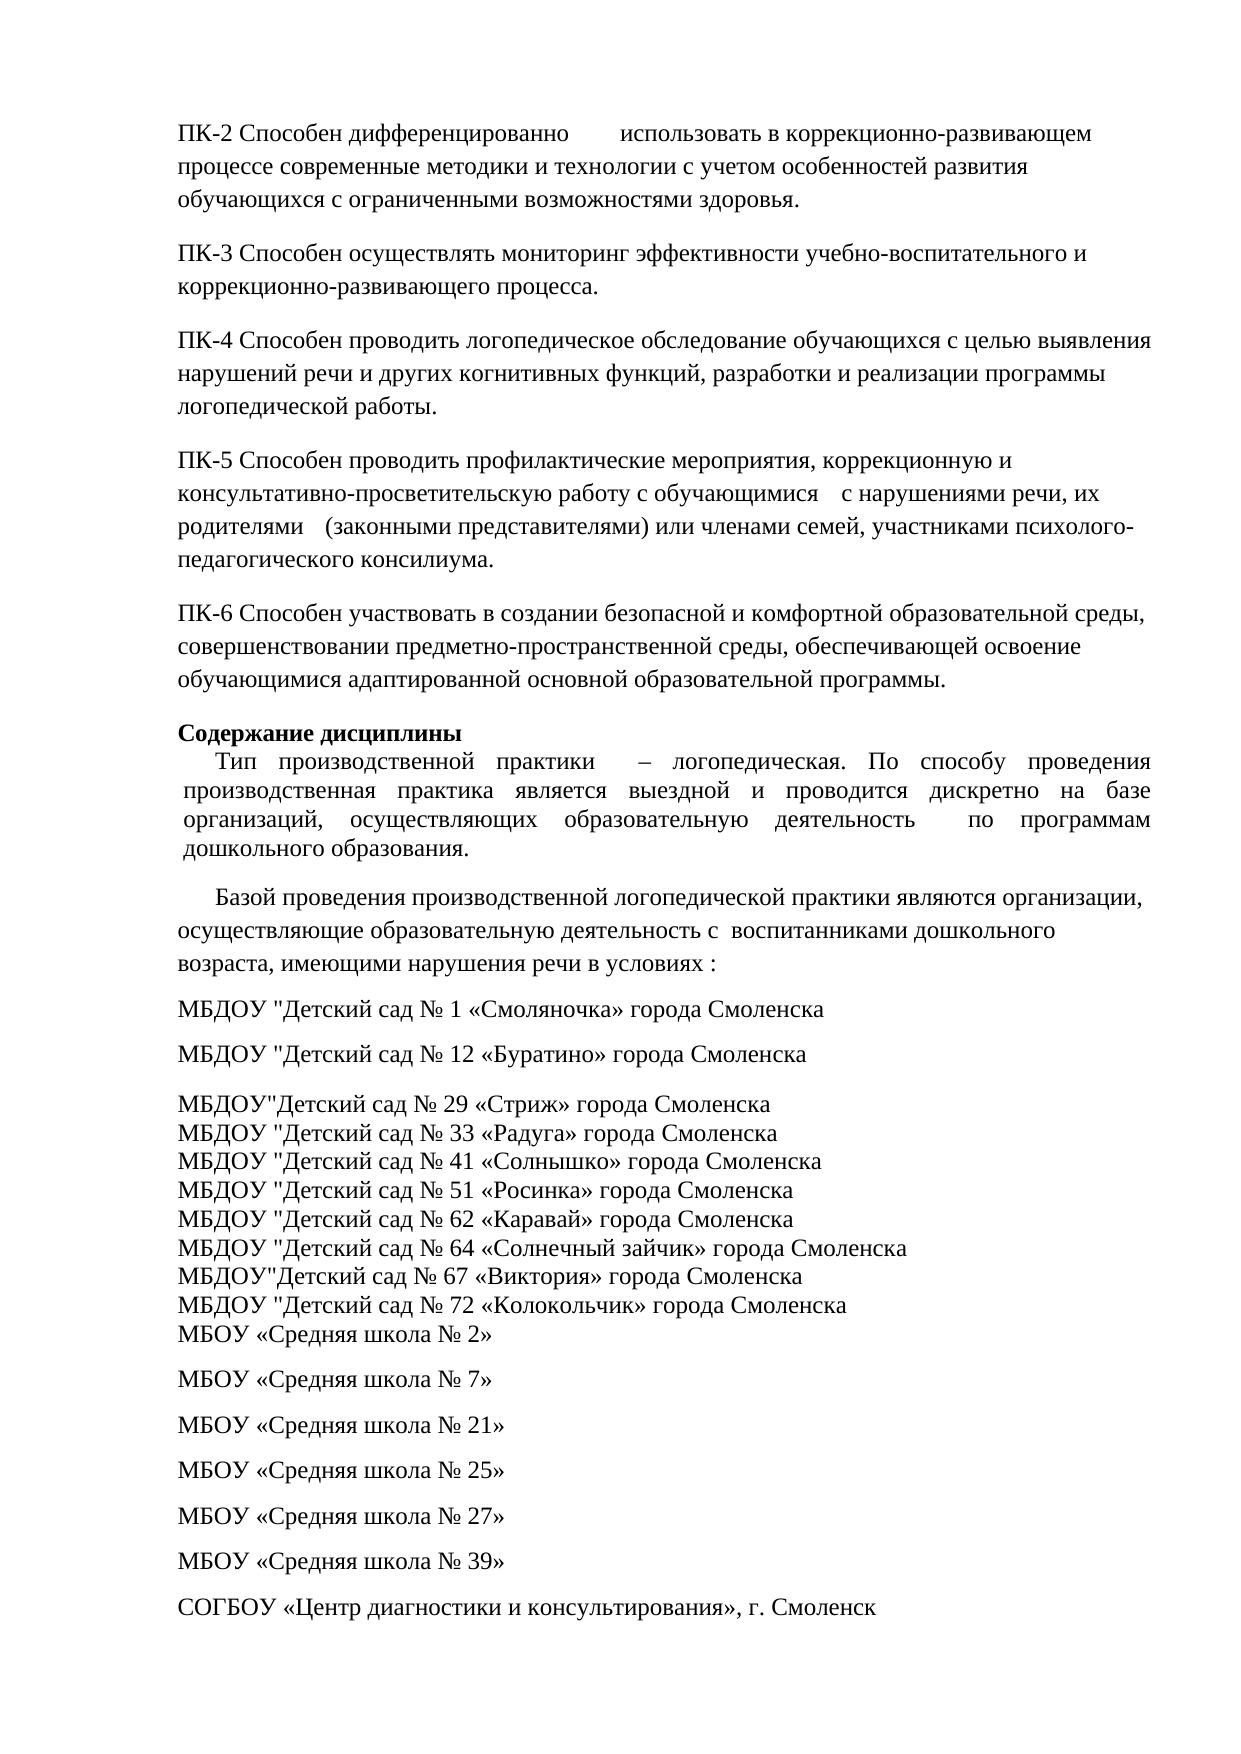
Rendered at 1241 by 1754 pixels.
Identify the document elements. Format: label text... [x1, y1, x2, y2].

list СОГБОУ «Центр диагностики и консультирования», г. Смоленск [177, 1592, 1152, 1621]
text МБОУ «Средняя школа № 25» [177, 1455, 1152, 1484]
text ПК-5 Способен проводить профилактические мероприятия, коррекционную и консультативно-просветительскую работу с обучающимися с нарушениями речи, их родителями (законными представителями) или членами семей, участниками психолого-педагогического консилиума. [177, 445, 1152, 573]
text МБОУ «Средняя школа № 21» [177, 1410, 1152, 1439]
list МБДОУ "Детский сад № 41 «Солнышко» города Смоленска [177, 1146, 1152, 1175]
list МБДОУ "Детский сад № 62 «Каравай» города Смоленска [177, 1204, 1152, 1233]
list МБДОУ"Детский сад № 67 «Виктория» города Смоленска [177, 1261, 1152, 1290]
text ПК-3 Способен осуществлять мониторинг эффективности учебно-воспитательного и коррекционно-развивающего процесса. [177, 238, 1152, 300]
text Тип производственной практики – логопедическая. По способу проведения производственная практика является выездной и проводится дискретно на базе организаций, осуществляющих образовательную деятельность по программам дошкольного образования. [183, 746, 1152, 861]
list МБДОУ "Детский сад № 33 «Радуга» города Смоленска [177, 1118, 1152, 1146]
text ПК-2 Способен дифференцированно использовать в коррекционно-развивающем процессе современные методики и технологии с учетом особенностей развития обучающихся с ограниченными возможностями здоровья. [177, 118, 1152, 213]
list МБДОУ"Детский сад № 29 «Стриж» города Смоленска [177, 1089, 1152, 1118]
list МБДОУ "Детский сад № 72 «Колокольчик» города Смоленска [177, 1290, 1152, 1319]
text МБОУ «Средняя школа № 2» [177, 1319, 1152, 1348]
text МБОУ «Средняя школа № 27» [177, 1501, 1152, 1530]
text Содержание дисциплины [177, 718, 1152, 746]
list МБДОУ "Детский сад № 64 «Солнечный зайчик» города Смоленска [177, 1233, 1152, 1261]
text ПК-6 Способен участвовать в создании безопасной и комфортной образовательной среды, совершенствовании предметно-пространственной среды, обеспечивающей освоение обучающимися адаптированной основной образовательной программы. [177, 598, 1152, 692]
text Базой проведения производственной логопедической практики являются организации, осуществляющие образовательную деятельность с воспитанниками дошкольного возраста, имеющими нарушения речи в условиях : [177, 882, 1152, 977]
text МБОУ «Средняя школа № 39» [177, 1546, 1152, 1575]
text ПК-4 Способен проводить логопедическое обследование обучающихся с целью выявления нарушений речи и других когнитивных функций, разработки и реализации программы логопедической работы. [177, 325, 1152, 420]
text МБДОУ "Детский сад № 1 «Смоляночка» города Смоленска [177, 994, 1152, 1022]
text МБОУ «Средняя школа № 7» [177, 1364, 1152, 1393]
text МБДОУ "Детский сад № 12 «Буратино» города Смоленска [177, 1039, 1152, 1068]
list МБДОУ "Детский сад № 51 «Росинка» города Смоленска [177, 1175, 1152, 1204]
